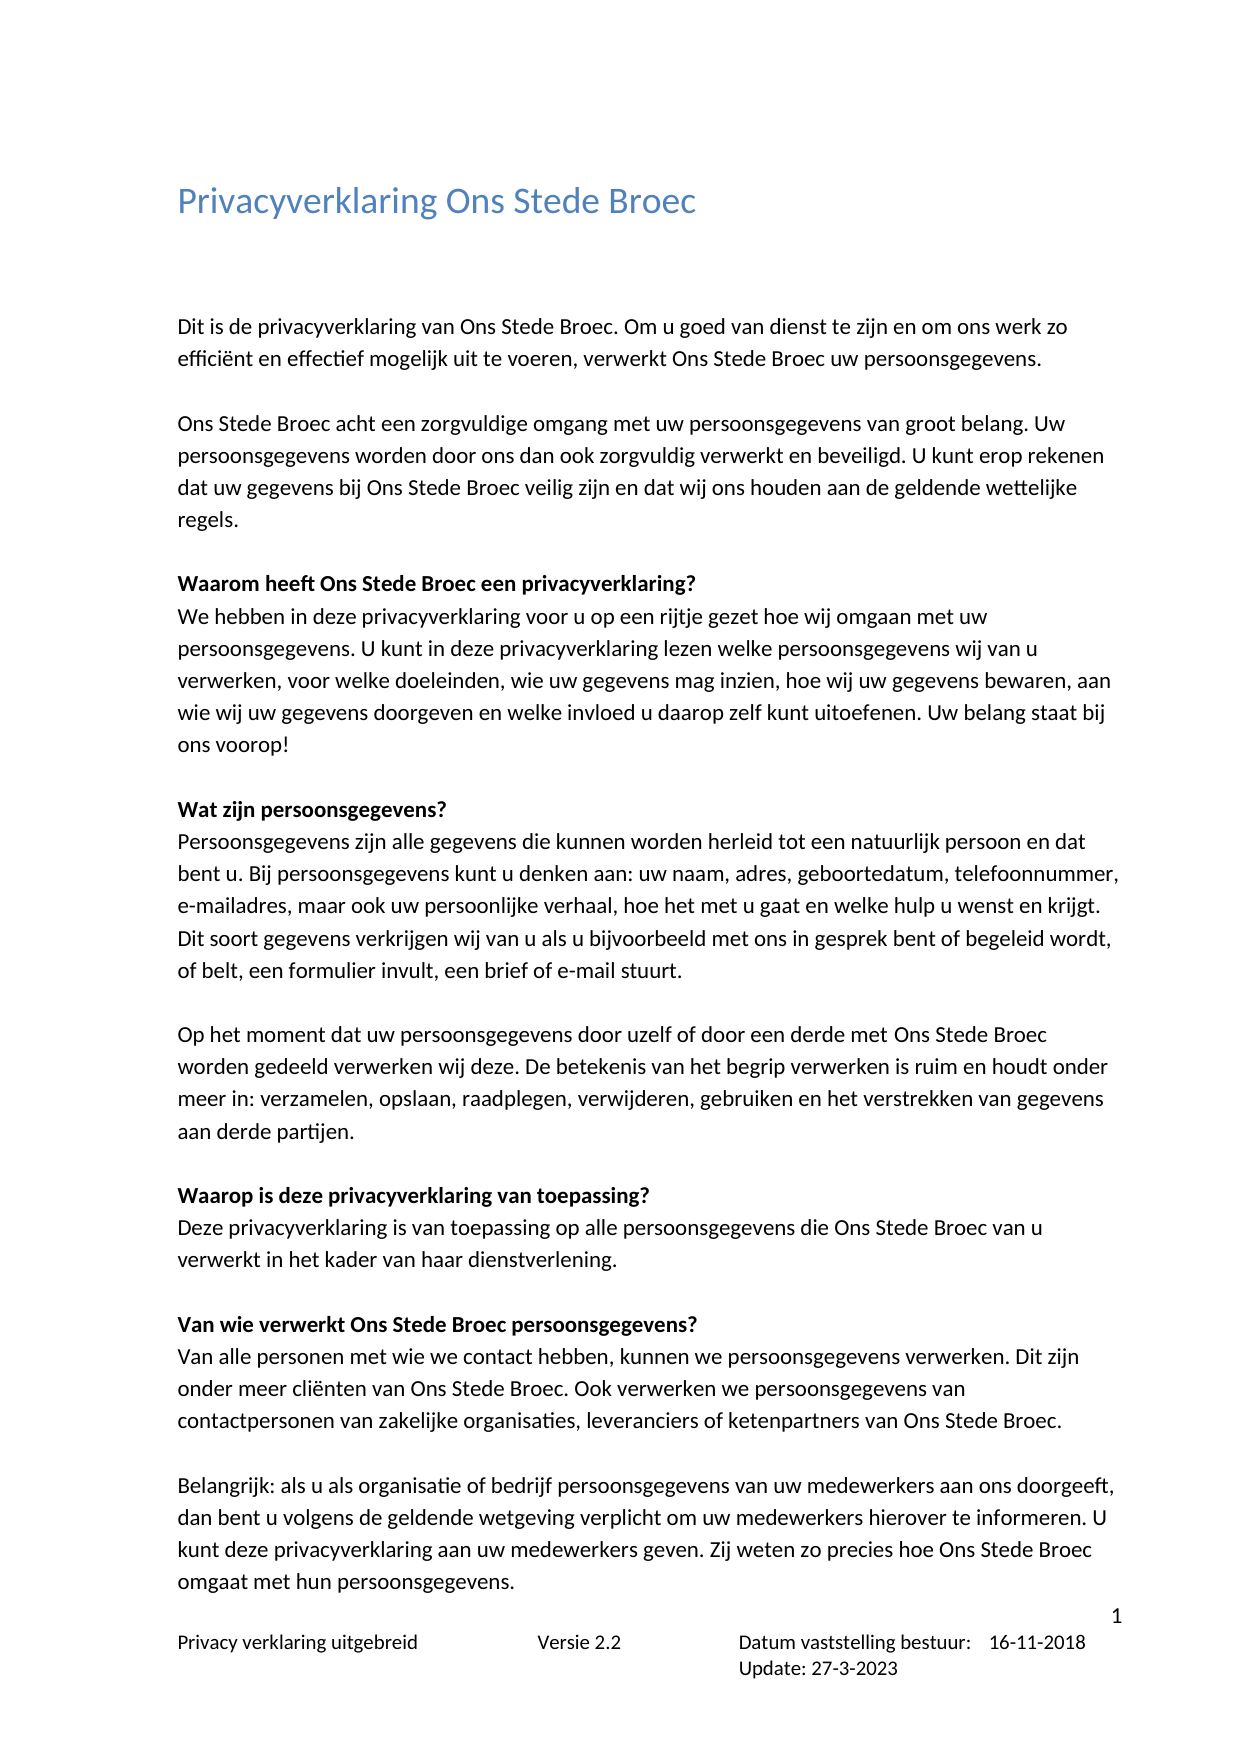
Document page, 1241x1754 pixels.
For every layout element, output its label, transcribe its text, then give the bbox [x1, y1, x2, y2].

subtitle Waarop is deze privacyverklaring van toepassing? [177, 1181, 1122, 1209]
subtitle Privacyverklaring Ons Stede Broec [177, 177, 1122, 223]
text Belangrijk: als u als organisatie of bedrijf persoonsgegevens van uw medewerkers aan ons doorgeeft, dan bent u volgens de geldende wetgeving verplicht om uw medewerkers hierover te informeren. U kunt deze privacyverklaring aan uw medewerkers geven. Zij weten zo precies hoe Ons Stede Broec omgaat met hun persoonsgegevens. [177, 1471, 1122, 1595]
text Van alle personen met wie we contact hebben, kunnen we persoonsgegevens verwerken. Dit zijn onder meer cliënten van Ons Stede Broec. Ook verwerken we persoonsgegevens van contactpersonen van zakelijke organisaties, leveranciers of ketenpartners van Ons Stede Broec. [177, 1342, 1122, 1434]
text Deze privacyverklaring is van toepassing op alle persoonsgegevens die Ons Stede Broec van u verwerkt in het kader van haar dienstverlening. [177, 1213, 1122, 1273]
text Persoonsgegevens zijn alle gegevens die kunnen worden herleid tot een natuurlijk persoon en dat bent u. Bij persoonsgegevens kunt u denken aan: uw naam, adres, geboortedatum, telefoonnummer, e-mailadres, maar ook uw persoonlijke verhaal, hoe het met u gaat en welke hulp u wenst en krijgt. Dit soort gegevens verkrijgen wij van u als u bijvoorbeeld met ons in gesprek bent of begeleid wordt, of belt, een formulier invult, een brief of e-mail stuurt. [177, 827, 1122, 984]
text Ons Stede Broec acht een zorgvuldige omgang met uw persoonsgegevens van groot belang. Uw persoonsgegevens worden door ons dan ook zorgvuldig verwerkt en beveiligd. U kunt erop rekenen dat uw gegevens bij Ons Stede Broec veilig zijn en dat wij ons houden aan de geldende wettelijke regels. [177, 409, 1122, 533]
subtitle Wat zijn persoonsgegevens? [177, 795, 1122, 823]
text We hebben in deze privacyverklaring voor u op een rijtje gezet hoe wij omgaan met uw persoonsgegevens. U kunt in deze privacyverklaring lezen welke persoonsgegevens wij van u verwerken, voor welke doeleinden, wie uw gegevens mag inzien, hoe wij uw gegevens bewaren, aan wie wij uw gegevens doorgeven en welke invloed u daarop zelf kunt uitoefenen. Uw belang staat bij ons voorop! [177, 602, 1122, 758]
text Dit is de privacyverklaring van Ons Stede Broec. Om u goed van dienst te zijn en om ons werk zo efficiënt en effectief mogelijk uit te voeren, verwerkt Ons Stede Broec uw persoonsgegevens. [177, 312, 1122, 372]
subtitle Van wie verwerkt Ons Stede Broec persoonsgegevens? [177, 1310, 1122, 1338]
text Op het moment dat uw persoonsgegevens door uzelf of door een derde met Ons Stede Broec worden gedeeld verwerken wij deze. De betekenis van het begrip verwerken is ruim en houdt onder meer in: verzamelen, opslaan, raadplegen, verwijderen, gebruiken en het verstrekken van gegevens aan derde partijen. [177, 1020, 1122, 1145]
subtitle Waarom heeft Ons Stede Broec een privacyverklaring? [177, 569, 1122, 598]
